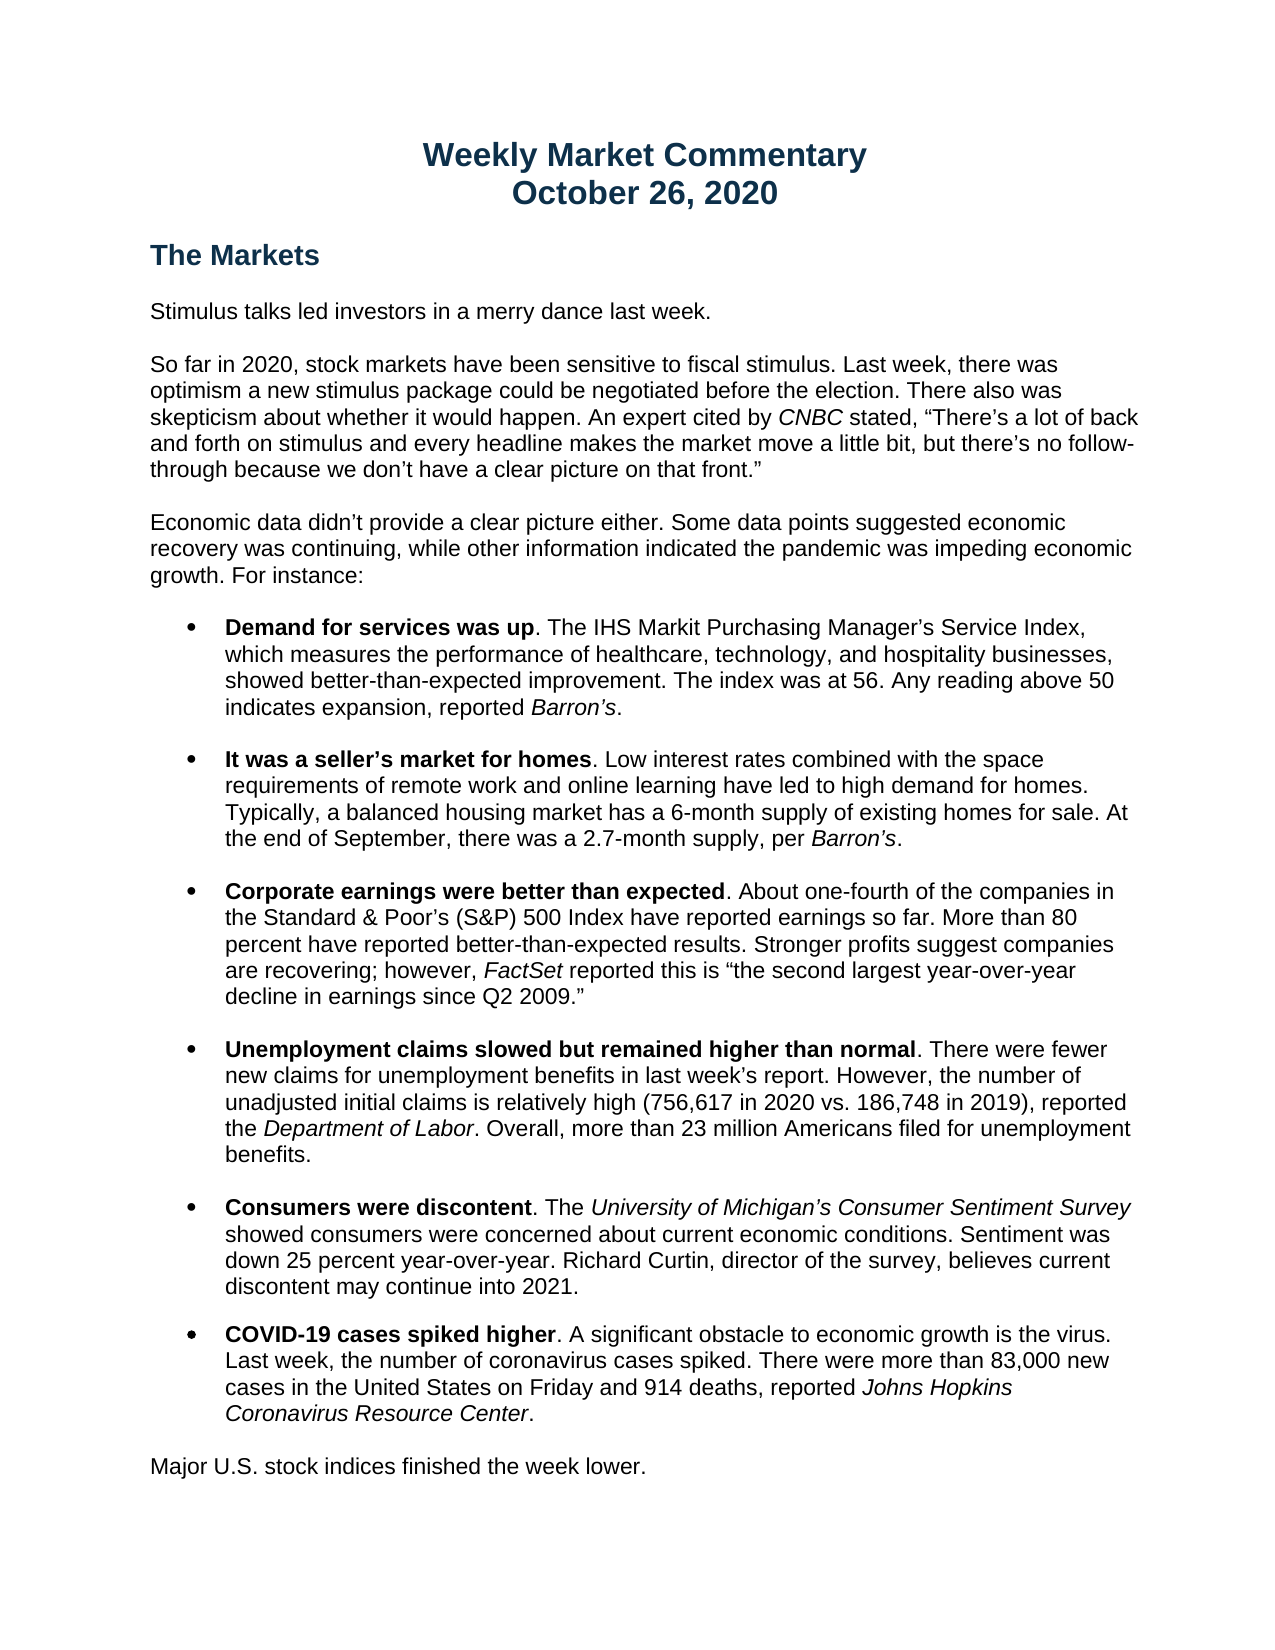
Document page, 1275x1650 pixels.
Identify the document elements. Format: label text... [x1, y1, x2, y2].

text Major U.S. stock indices finished the week lower. [150, 1453, 1140, 1479]
text October 26, 2020 [150, 173, 1140, 212]
text So far in 2020, stock markets have been sensitive to fiscal stimulus. Last week, there was optimism a new stimulus package could be negotiated before the election. There also was skepticism about whether it would happen. An expert cited by CNBC stated, “There’s a lot of back and forth on stimulus and every headline makes the market move a little bit, but there’s no follow-through because we don’t have a clear picture on that front.” [150, 351, 1140, 483]
list It was a seller’s market for homes. Low interest rates combined with the space requirements of remote work and online learning have led to high demand for homes. Typically, a balanced housing market has a 6-month supply of existing homes for sale. At the end of September, there was a 2.7-month supply, per Barron’s. [187, 746, 1140, 852]
list Unemployment claims slowed but remained higher than normal. There were fewer new claims for unemployment benefits in last week’s report. However, the number of unadjusted initial claims is relatively high (756,617 in 2020 vs. 186,748 in 2019), reported the Department of Labor. Overall, more than 23 million Americans filed for unemployment benefits. [187, 1036, 1140, 1168]
list Corporate earnings were better than expected. About one-fourth of the companies in the Standard & Poor’s (S&P) 500 Index have reported earnings so far. More than 80 percent have reported better-than-expected results. Stronger profits suggest companies are recovering; however, FactSet reported this is “the second largest year-over-year decline in earnings since Q2 2009.” [187, 878, 1140, 1010]
text Stimulus talks led investors in a merry dance last week. [150, 298, 1140, 324]
list COVID-19 cases spiked higher. A significant obstacle to economic growth is the virus. Last week, the number of coronavirus cases spiked. There were more than 83,000 new cases in the United States on Friday and 914 deaths, reported Johns Hopkins Coronavirus Resource Center. [187, 1321, 1140, 1427]
text Economic data didn’t provide a clear picture either. Some data points suggested economic recovery was continuing, while other information indicated the pandemic was impeding economic growth. For instance: [150, 509, 1140, 588]
list Demand for services was up. The IHS Markit Purchasing Manager’s Service Index, which measures the performance of healthcare, technology, and hospitality businesses, showed better-than-expected improvement. The index was at 56. Any reading above 50 indicates expansion, reported Barron’s. [187, 614, 1140, 720]
text Weekly Market Commentary [150, 135, 1140, 173]
text The Markets [150, 238, 1140, 272]
list Consumers were discontent. The University of Michigan’s Consumer Sentiment Survey showed consumers were concerned about current economic conditions. Sentiment was down 25 percent year-over-year. Richard Curtin, director of the survey, believes current discontent may continue into 2021. [187, 1194, 1140, 1299]
